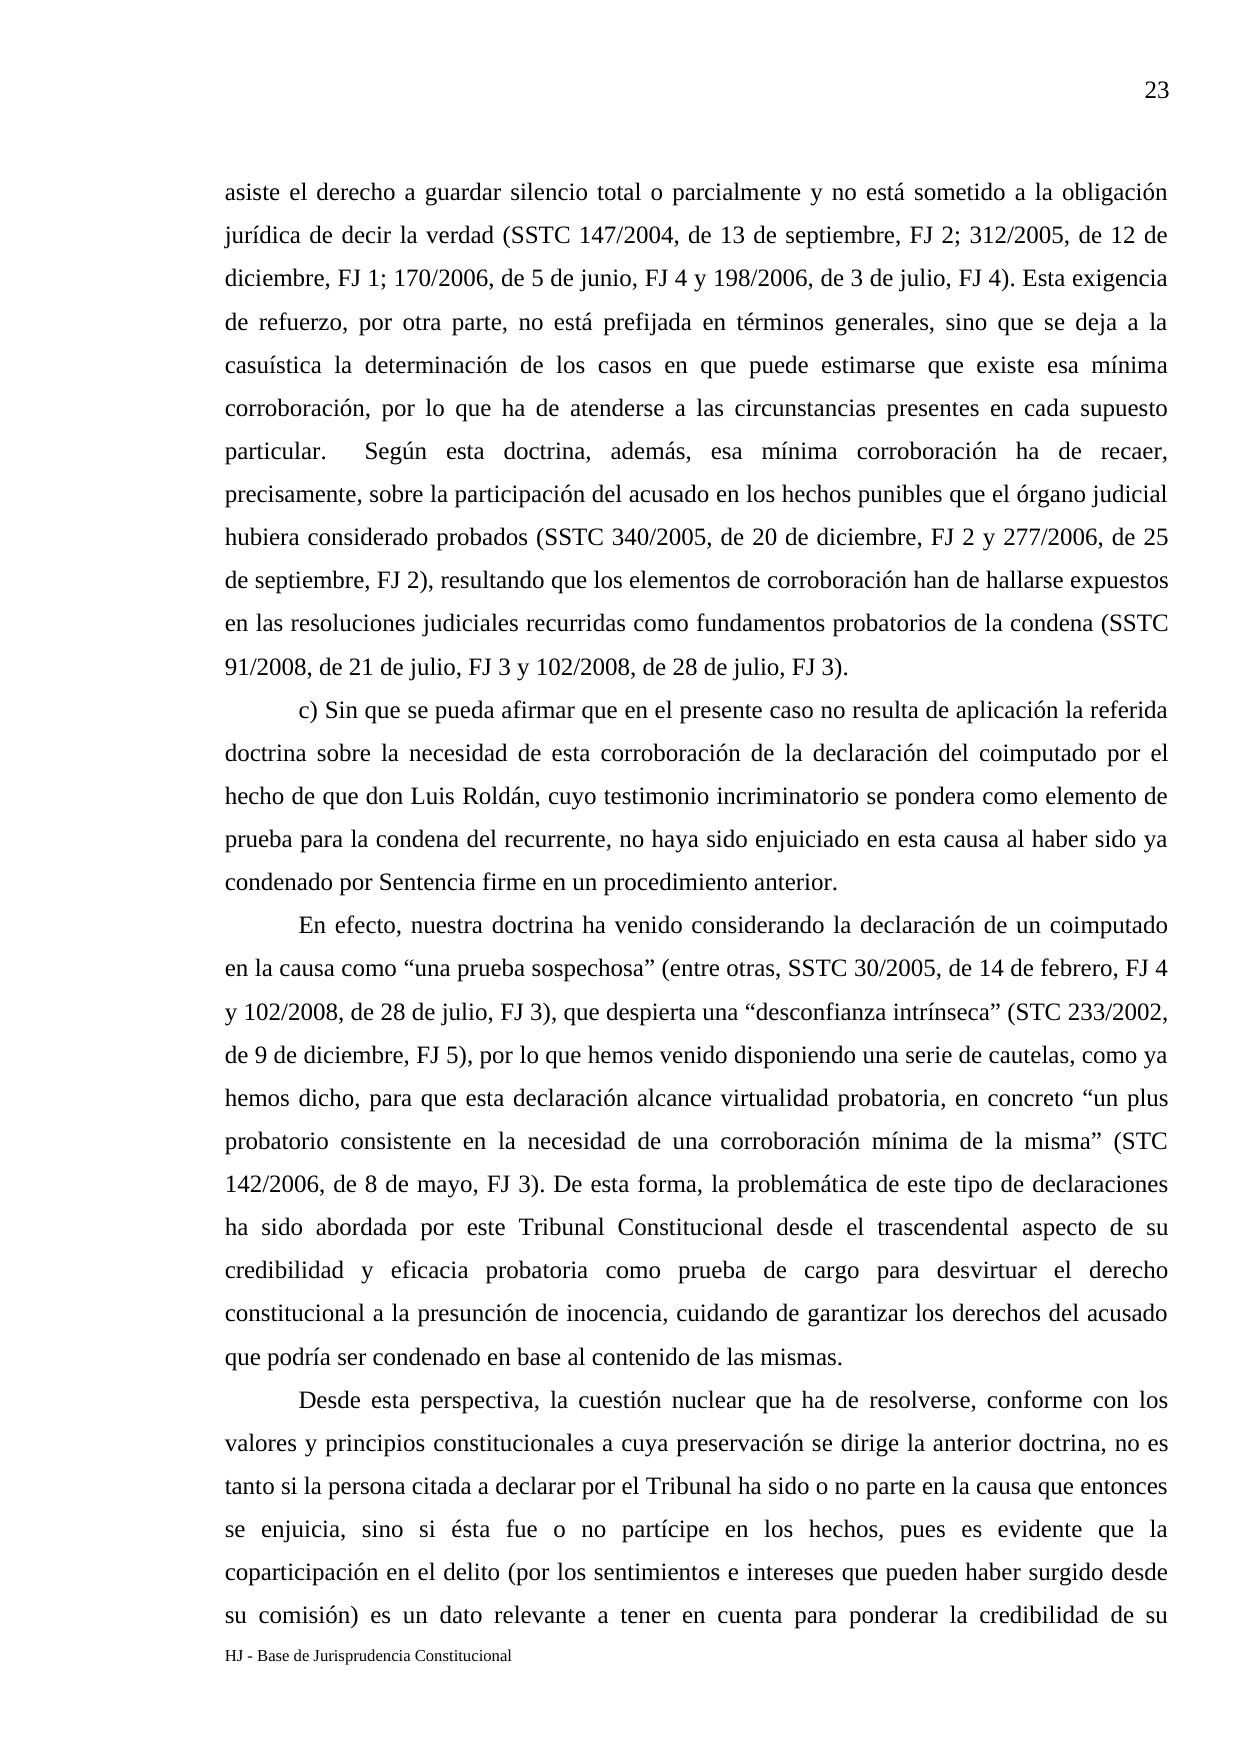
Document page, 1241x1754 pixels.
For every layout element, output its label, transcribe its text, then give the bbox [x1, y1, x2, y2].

text En efecto, nuestra doctrina ha venido considerando la declaración de un coimputado en la causa como “una prueba sospechosa” (entre otras, SSTC 30/2005, de 14 de febrero, FJ 4 y 102/2008, de 28 de julio, FJ 3), que despierta una “desconfianza intrínseca” (STC 233/2002, de 9 de diciembre, FJ 5), por lo que hemos venido disponiendo una serie de cautelas, como ya hemos dicho, para que esta declaración alcance virtualidad probatoria, en concreto “un plus probatorio consistente en la necesidad de una corroboración mínima de la misma” (STC 142/2006, de 8 de mayo, FJ 3). De esta forma, la problemática de este tipo de declaraciones ha sido abordada por este Tribunal Constitucional desde el trascendental aspecto de su credibilidad y eficacia probatoria como prueba de cargo para desvirtuar el derecho constitucional a la presunción de inocencia, cuidando de garantizar los derechos del acusado que podría ser condenado en base al contenido de las mismas. [224, 910, 1169, 1370]
text c) Sin que se pueda afirmar que en el presente caso no resulta de aplicación la referida doctrina sobre la necesidad de esta corroboración de la declaración del coimputado por el hecho de que don Luis Roldán, cuyo testimonio incriminatorio se pondera como elemento de prueba para la condena del recurrente, no haya sido enjuiciado en esta causa al haber sido ya condenado por Sentencia firme en un procedimiento anterior. [224, 695, 1169, 896]
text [224, 1385, 1169, 1629]
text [224, 177, 1169, 680]
